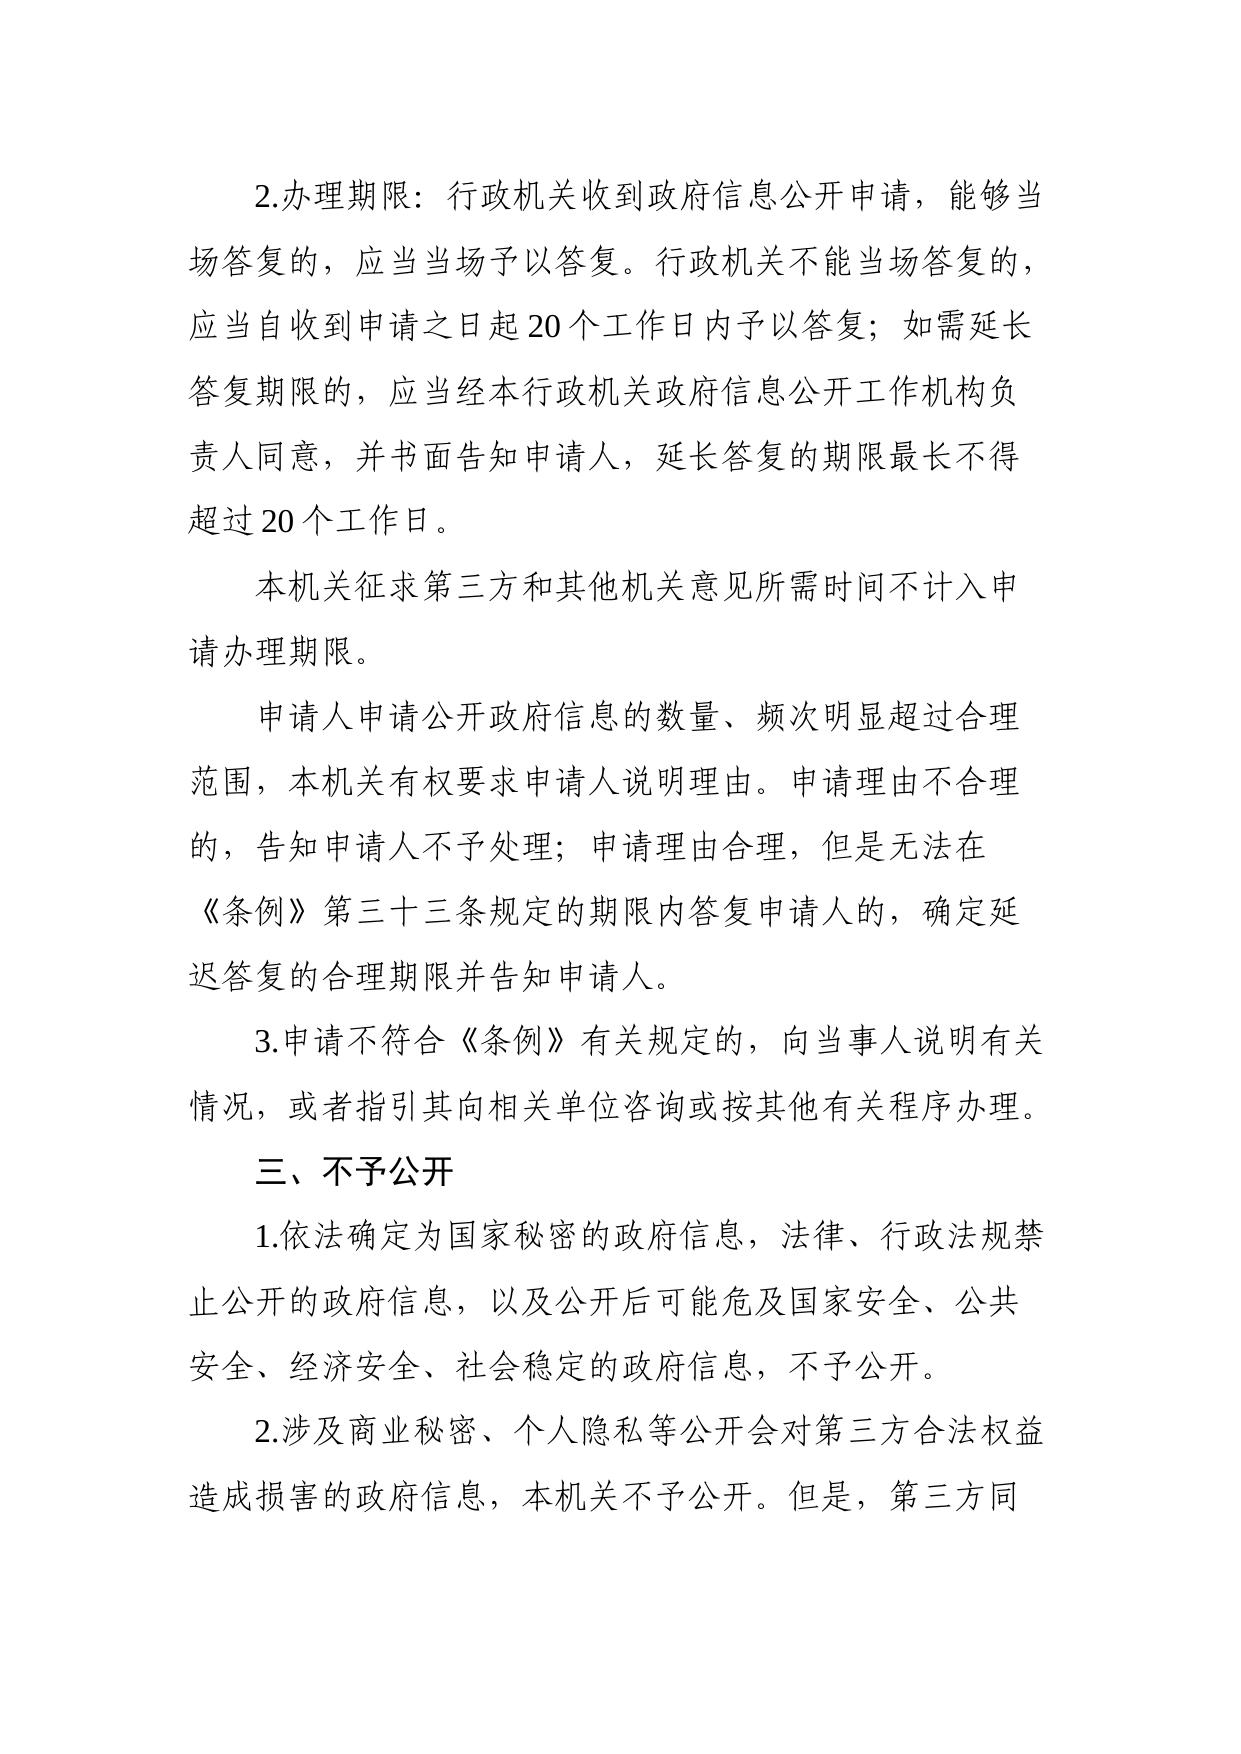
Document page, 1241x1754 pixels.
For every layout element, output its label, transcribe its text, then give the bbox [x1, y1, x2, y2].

text 申请人申请公开政府信息的数量、频次明显超过合理范围，本机关有权要求申请人说明理由。申请理由不合理的，告知申请人不予处理；申请理由合理，但是无法在《条例》第三十三条规定的期限内答复申请人的，确定延迟答复的合理期限并告知申请人。 [187, 682, 1053, 1007]
text 本机关征求第三方和其他机关意见所需时间不计入申请办理期限。 [187, 552, 1053, 682]
text 3.申请不符合《条例》有关规定的，向当事人说明有关情况，或者指引其向相关单位咨询或按其他有关程序办理。 [187, 1007, 1053, 1137]
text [187, 1397, 1053, 1527]
text 1.依法确定为国家秘密的政府信息，法律、行政法规禁止公开的政府信息，以及公开后可能危及国家安全、公共安全、经济安全、社会稳定的政府信息，不予公开。 [187, 1202, 1053, 1397]
text 三、不予公开 [187, 1137, 1053, 1202]
text 2.办理期限：行政机关收到政府信息公开申请，能够当场答复的，应当当场予以答复。行政机关不能当场答复的，应当自收到申请之日起20个工作日内予以答复；如需延长答复期限的，应当经本行政机关政府信息公开工作机构负责人同意，并书面告知申请人，延长答复的期限最长不得超过20个工作日。 [187, 162, 1053, 552]
